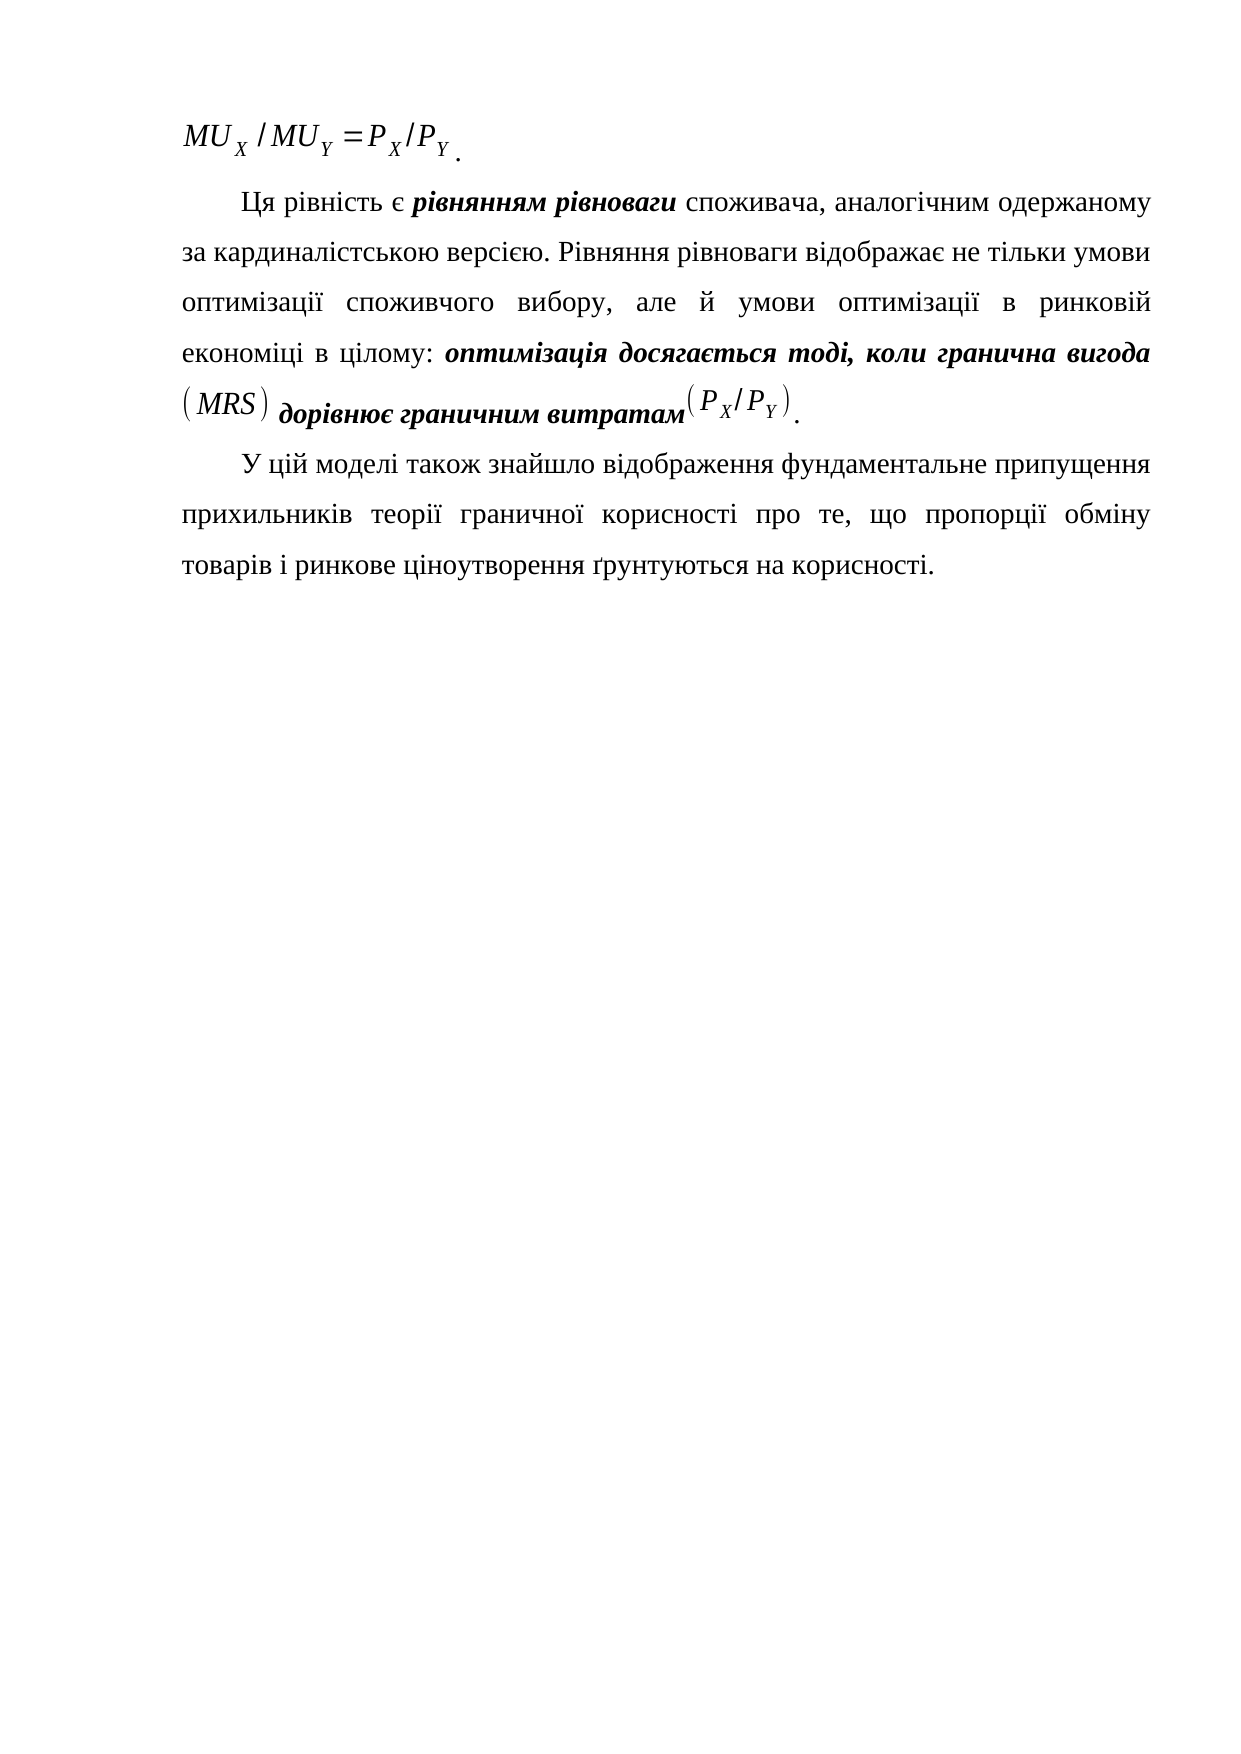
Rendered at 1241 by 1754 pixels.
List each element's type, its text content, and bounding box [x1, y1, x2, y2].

text Можна обґрунтувати рівновагу споживача алгебраїчно. Лише в точці , де бюджетна лінія і крива байдужості дотичні, їх нахил однаковий. Як ми знаємо, нахил кривої байдужості відображає гранична норма заміни , а нахил бюджетної лінії – співвідношення цін . Тобто в точці рівноваги: або . [182, 118, 1152, 167]
text Ця рівність є рівнянням рівноваги споживача, аналогічним одержаному за кардиналістською версією. Рівняння рівноваги відображає не тільки умови оптимізації споживчого вибору, але й умови оптимізації в ринковій економіці в цілому: оптимізація досягається тоді, коли гранична вигода дорівнює граничним витратам. [182, 184, 1152, 429]
text У цій моделі також знайшло відображення фундаментальне припущення прихильників теорії граничної корисності про те, що пропорції обміну товарів і ринкове ціноутворення ґрунтуються на корисності. [182, 446, 1152, 581]
